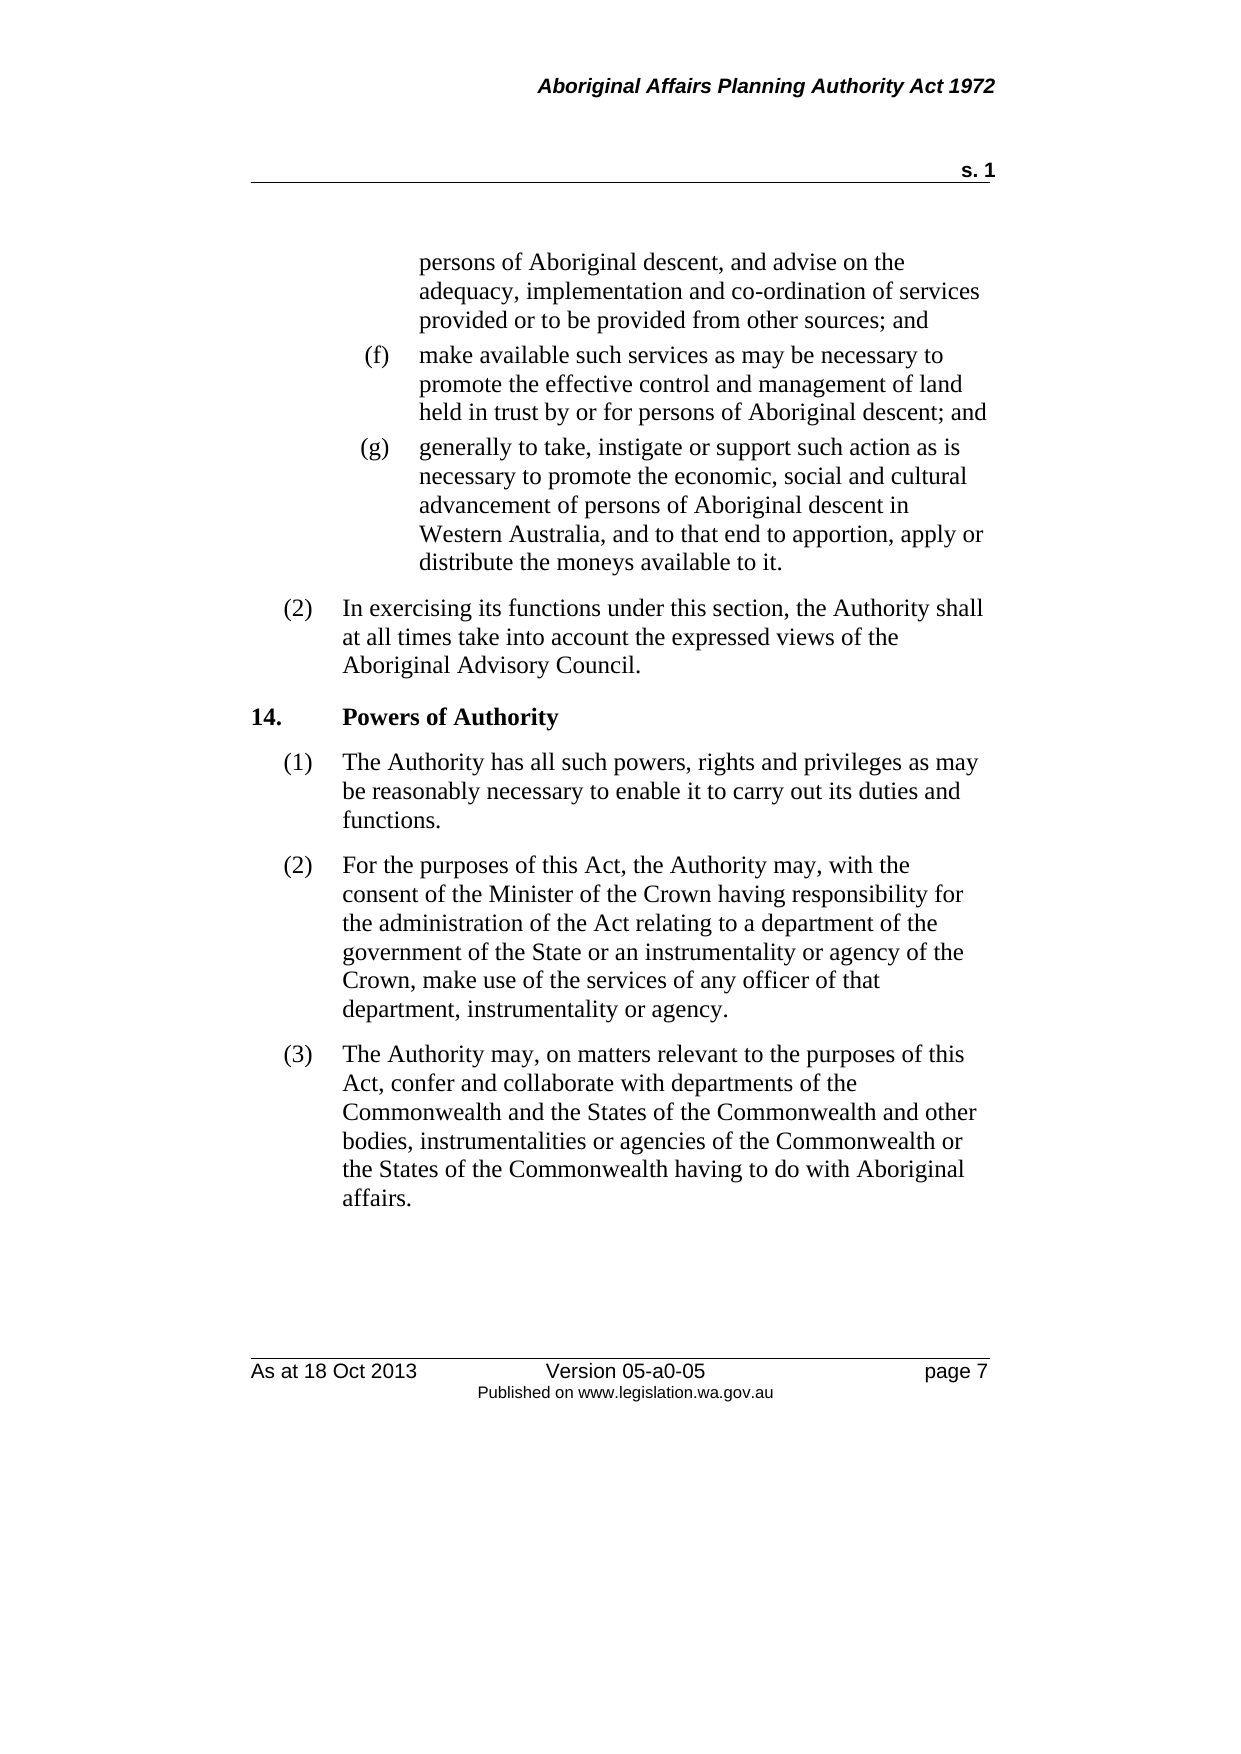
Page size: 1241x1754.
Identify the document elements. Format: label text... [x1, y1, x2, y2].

text (1) The Authority has all such powers, rights and privileges as may be reasonably necessary to enable it to carry out its duties and functions. [251, 747, 990, 834]
text (2) For the purposes of this Act, the Authority may, with the consent of the Minister of the Crown having responsibility for the administration of the Act relating to a department of the government of the State or an instrumentality or agency of the Crown, make use of the services of any officer of that department, instrumentality or agency. [251, 850, 990, 1023]
text (3) The Authority may, on matters relevant to the purposes of this Act, confer and collaborate with departments of the Commonwealth and the States of the Commonwealth and other bodies, instrumentalities or agencies of the Commonwealth or the States of the Commonwealth having to do with Aboriginal affairs. [251, 1039, 990, 1212]
text (g) generally to take, instigate or support such action as is necessary to promote the economic, social and cultural advancement of persons of Aboriginal descent in , and to that end to apportion, apply or distribute the moneys available to it. [251, 432, 990, 576]
text (f) make available such services as may be necessary to promote the effective control and management of land held in trust by or for persons of Aboriginal descent; and [251, 340, 990, 426]
text (2) In exercising its functions under this section, the Authority shall at all times take into account the expressed views of the Aboriginal Advisory Council. [251, 593, 990, 679]
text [251, 247, 990, 334]
subtitle 14. Powers of Authority [251, 702, 990, 731]
